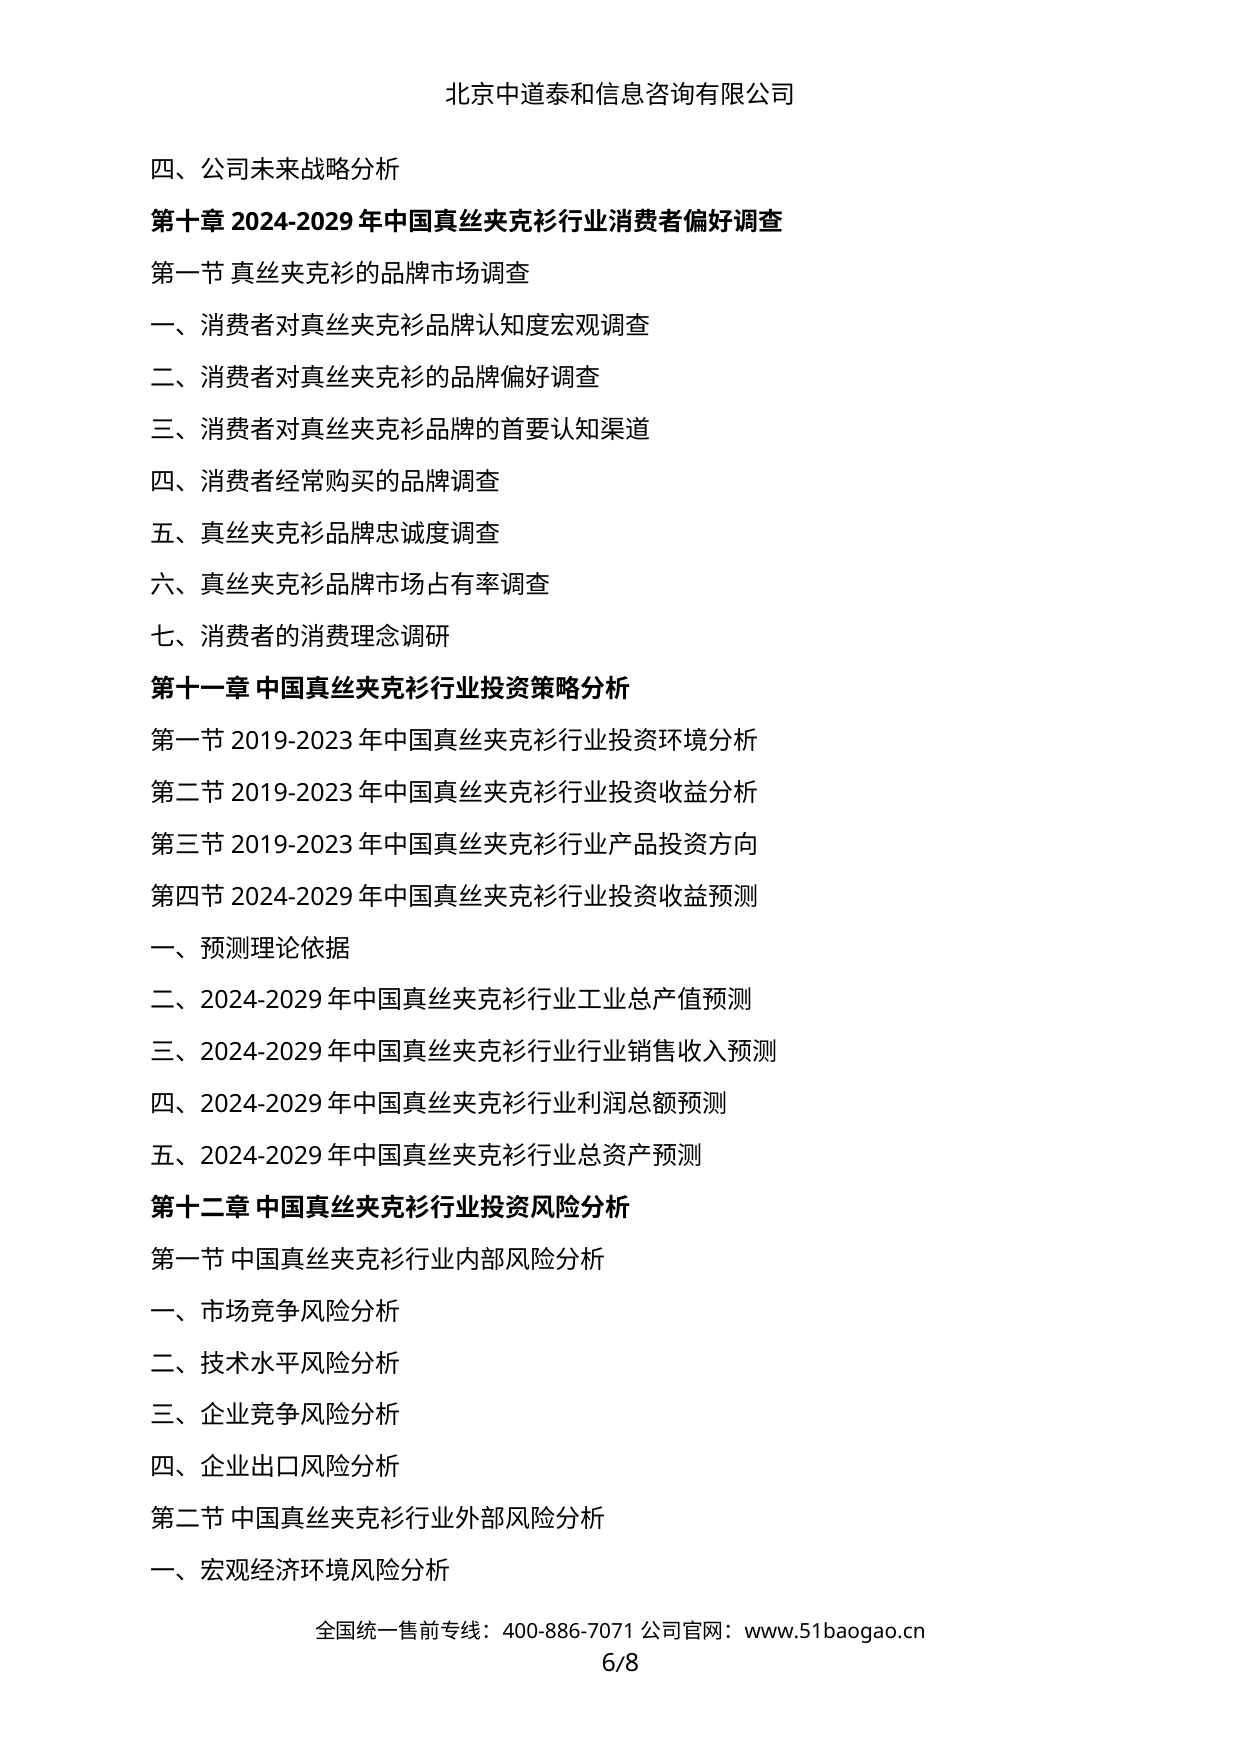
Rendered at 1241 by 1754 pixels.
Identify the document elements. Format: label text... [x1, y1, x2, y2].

text 六、真丝夹克衫品牌市场占有率调查 [150, 565, 1090, 601]
text 第四节 2024-2029年中国真丝夹克衫行业投资收益预测 [150, 876, 1090, 912]
text 四、消费者经常购买的品牌调查 [150, 461, 1090, 497]
text 第三节 2019-2023年中国真丝夹克衫行业产品投资方向 [150, 824, 1090, 861]
text 五、真丝夹克衫品牌忠诚度调查 [150, 513, 1090, 549]
text 第一节 真丝夹克衫的品牌市场调查 [150, 254, 1090, 290]
text 二、2024-2029年中国真丝夹克衫行业工业总产值预测 [150, 980, 1090, 1016]
text 五、2024-2029年中国真丝夹克衫行业总资产预测 [150, 1136, 1090, 1172]
text 一、消费者对真丝夹克衫品牌认知度宏观调查 [150, 306, 1090, 342]
text 第二节 中国真丝夹克衫行业外部风险分析 [150, 1499, 1090, 1535]
text 第一节 2019-2023年中国真丝夹克衫行业投资环境分析 [150, 721, 1090, 757]
text 四、企业出口风险分析 [150, 1447, 1090, 1483]
text 二、技术水平风险分析 [150, 1343, 1090, 1379]
text 七、消费者的消费理念调研 [150, 617, 1090, 653]
text 第十章 2024-2029年中国真丝夹克衫行业消费者偏好调查 [150, 202, 1090, 238]
text 三、消费者对真丝夹克衫品牌的首要认知渠道 [150, 409, 1090, 446]
text 第一节 中国真丝夹克衫行业内部风险分析 [150, 1239, 1090, 1276]
text 四、2024-2029年中国真丝夹克衫行业利润总额预测 [150, 1084, 1090, 1120]
text 第十一章 中国真丝夹克衫行业投资策略分析 [150, 669, 1090, 705]
text 四、公司未来战略分析 [150, 150, 1090, 186]
text 三、企业竞争风险分析 [150, 1395, 1090, 1431]
text 第二节 2019-2023年中国真丝夹克衫行业投资收益分析 [150, 772, 1090, 809]
text 一、预测理论依据 [150, 928, 1090, 964]
text 第十二章 中国真丝夹克衫行业投资风险分析 [150, 1187, 1090, 1224]
text 三、2024-2029年中国真丝夹克衫行业行业销售收入预测 [150, 1032, 1090, 1068]
text 二、消费者对真丝夹克衫的品牌偏好调查 [150, 357, 1090, 394]
text 一、市场竞争风险分析 [150, 1291, 1090, 1327]
text 一、宏观经济环境风险分析 [150, 1551, 1090, 1587]
